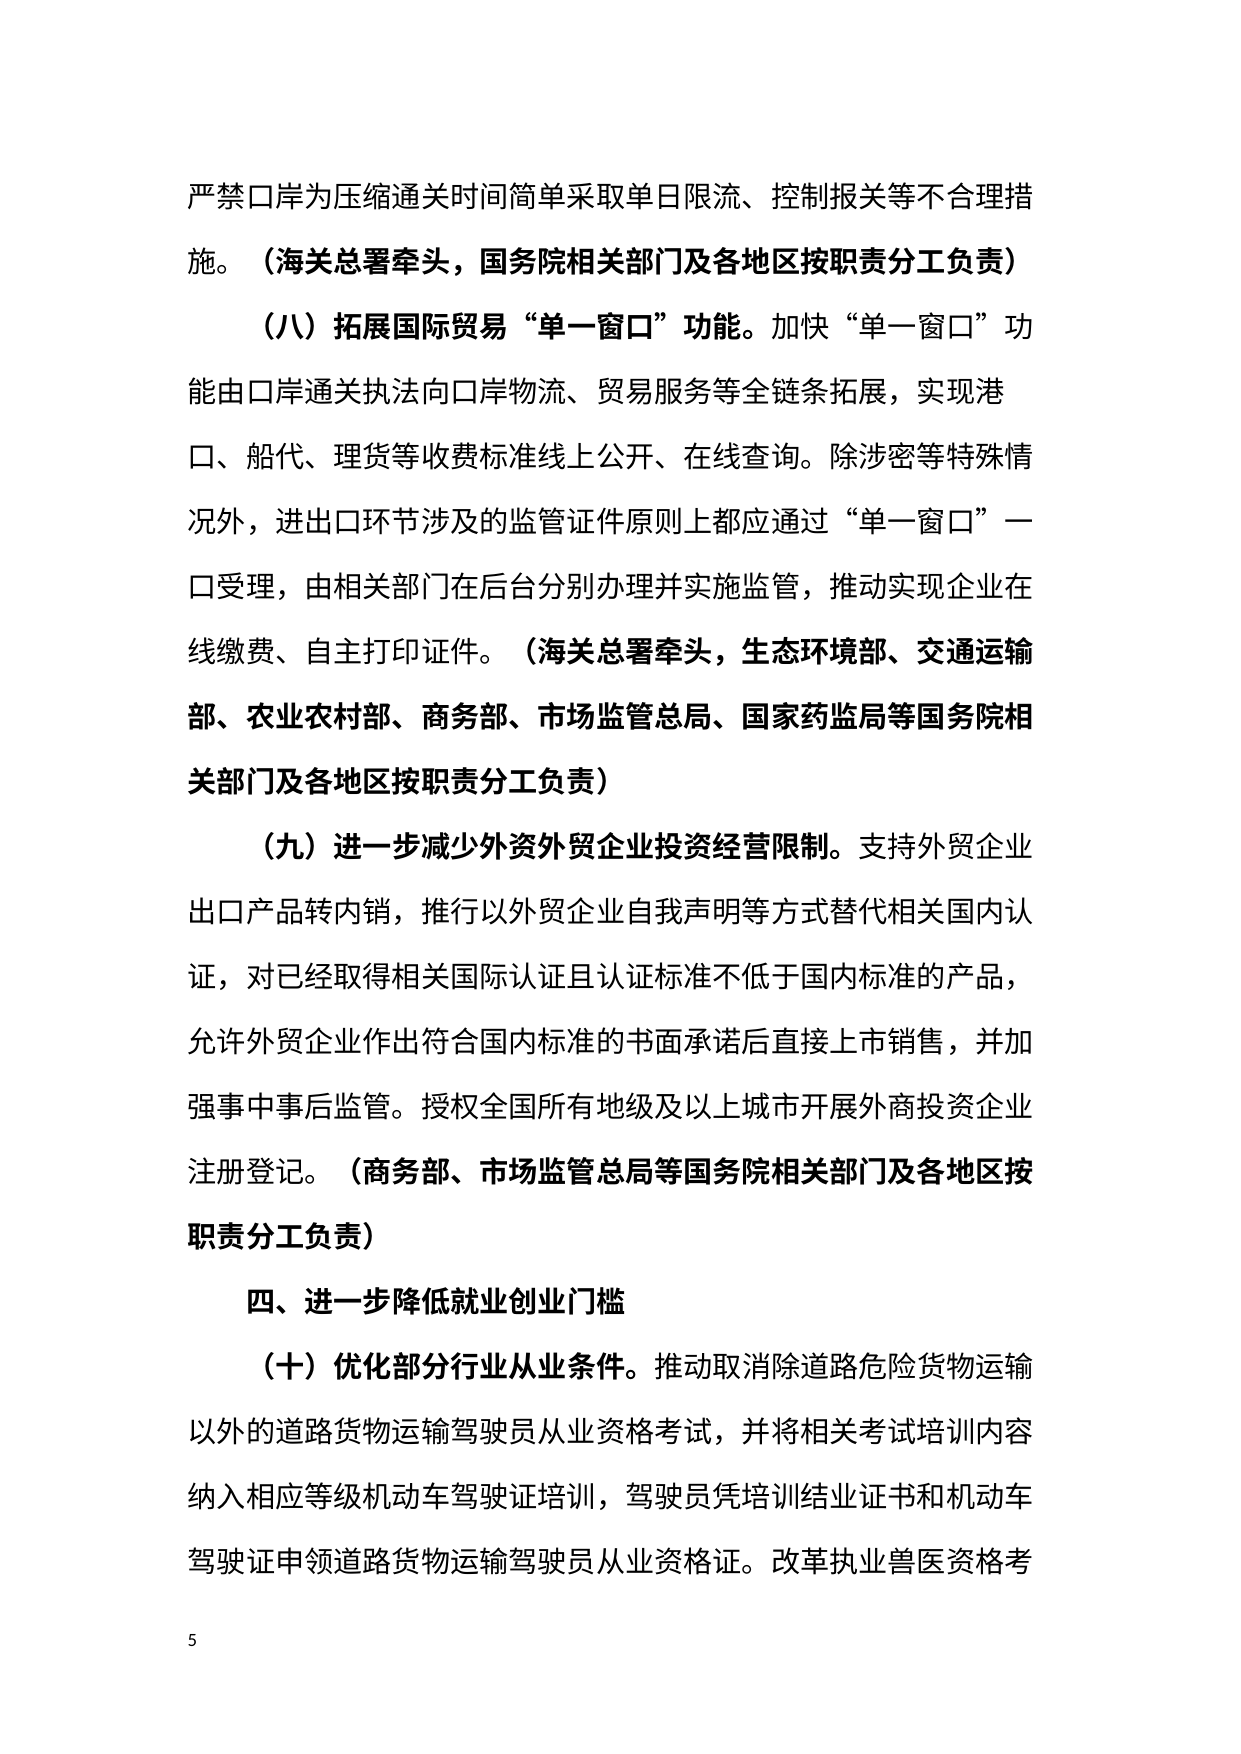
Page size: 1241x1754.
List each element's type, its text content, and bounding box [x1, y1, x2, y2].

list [187, 162, 1053, 292]
list （八）拓展国际贸易“单一窗口”功能。加快“单一窗口”功能由口岸通关执法向口岸物流、贸易服务等全链条拓展，实现港口、船代、理货等收费标准线上公开、在线查询。除涉密等特殊情况外，进出口环节涉及的监管证件原则上都应通过“单一窗口”一口受理，由相关部门在后台分别办理并实施监管，推动实现企业在线缴费、自主打印证件。（海关总署牵头，生态环境部、交通运输部、农业农村部、商务部、市场监管总局、国家药监局等国务院相关部门及各地区按职责分工负责） [187, 292, 1053, 812]
list 四、进一步降低就业创业门槛 [187, 1267, 1053, 1332]
list （九）进一步减少外资外贸企业投资经营限制。支持外贸企业出口产品转内销，推行以外贸企业自我声明等方式替代相关国内认证，对已经取得相关国际认证且认证标准不低于国内标准的产品，允许外贸企业作出符合国内标准的书面承诺后直接上市销售，并加强事中事后监管。授权全国所有地级及以上城市开展外商投资企业注册登记。（商务部、市场监管总局等国务院相关部门及各地区按职责分工负责） [187, 812, 1053, 1267]
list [187, 1332, 1053, 1592]
